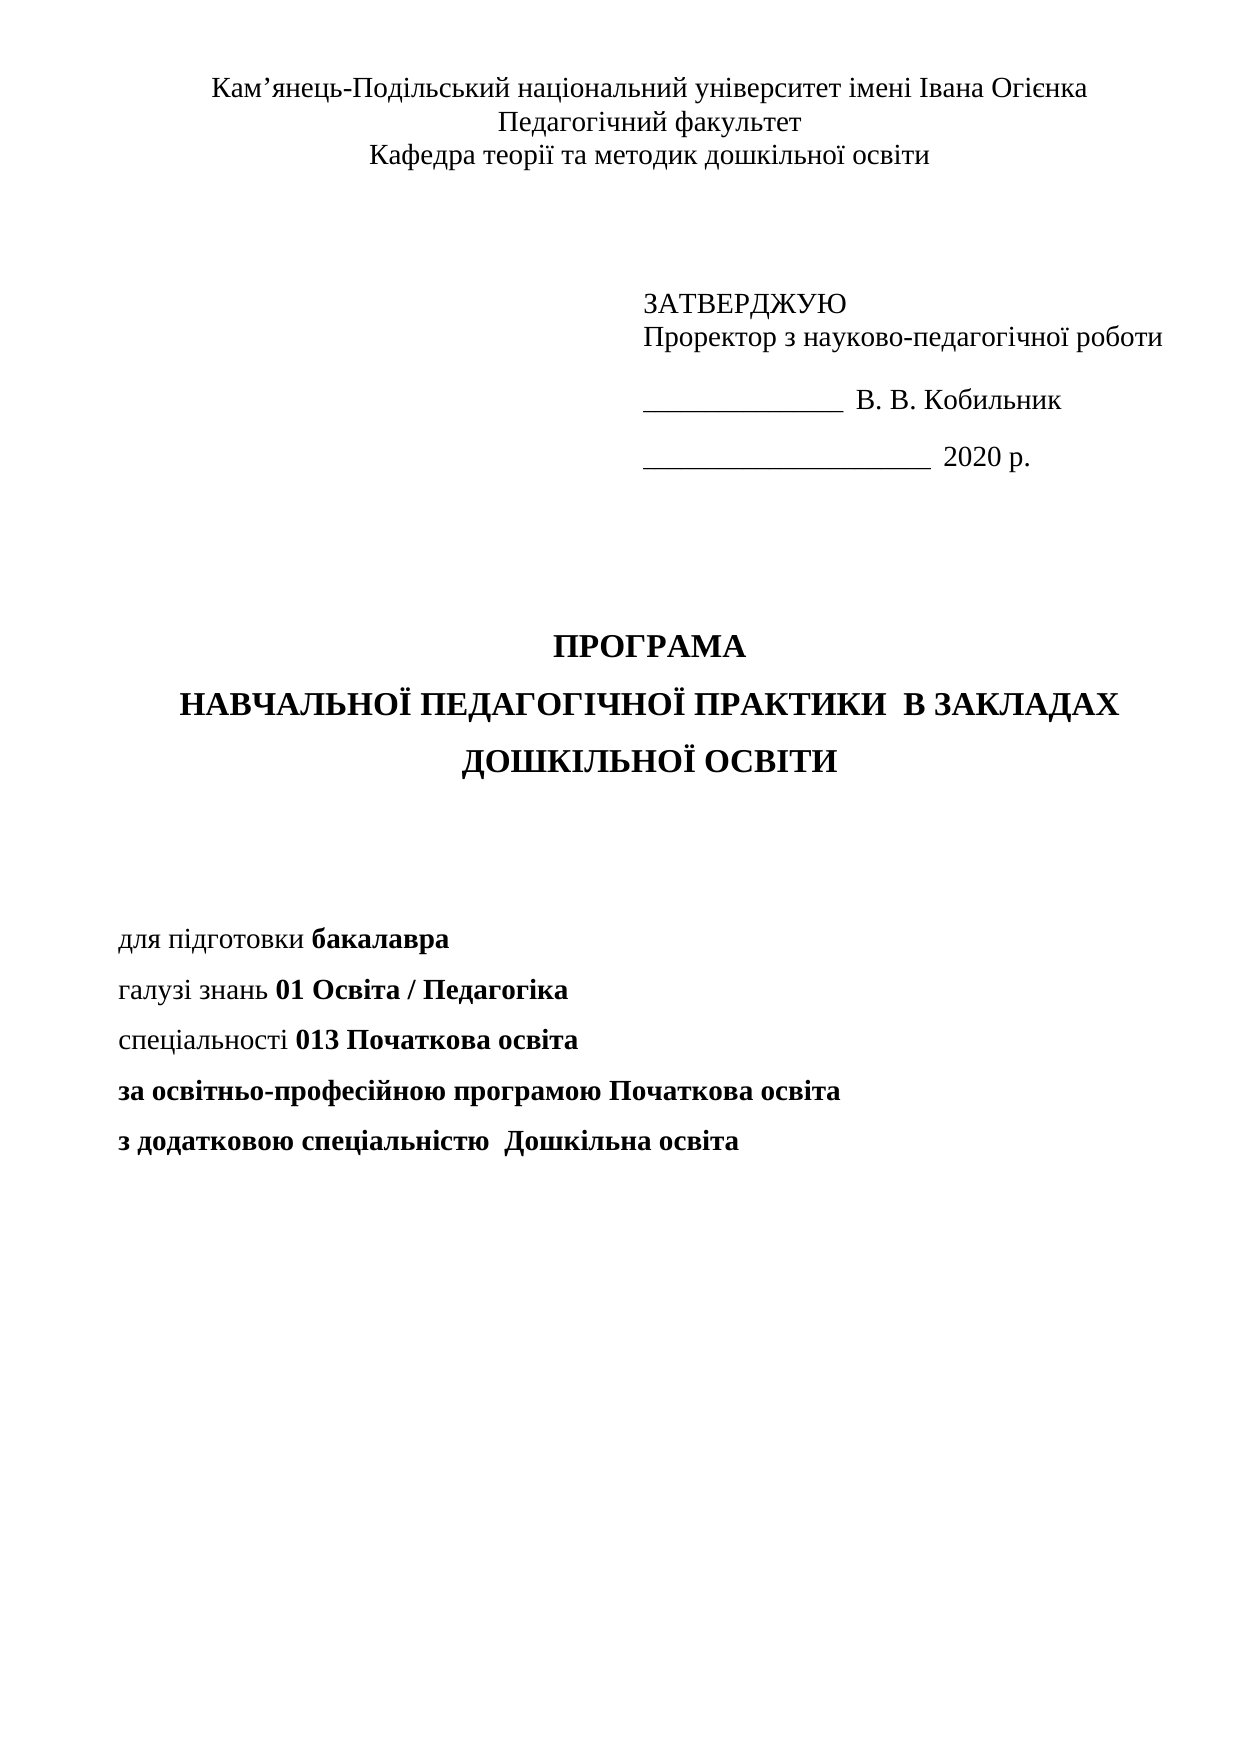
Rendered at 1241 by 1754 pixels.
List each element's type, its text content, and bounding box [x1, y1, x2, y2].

text за освітньо-професійною програмою Початкова освіта [118, 1073, 1181, 1106]
text Кафедра теорії та методик дошкільної освіти [118, 137, 1181, 171]
text Педагогічний факультет [118, 104, 1181, 137]
text ПРОГРАМА [118, 627, 1181, 665]
text з додатковою спеціальністю Дошкільна освіта [118, 1123, 1181, 1156]
text Проректор з науково-педагогічної роботи [643, 319, 1181, 353]
text спеціальності 013 Початкова освіта [118, 1022, 1181, 1056]
text ЗАТВЕРДЖУЮ [643, 286, 1181, 319]
text для підготовки бакалавра [118, 922, 1181, 955]
text ________________ В. В. Кобильник [643, 382, 1181, 415]
text НАВЧАЛЬНОЇ педагогічної практики в Закладах дошкільної освіти [118, 684, 1181, 780]
text Кам’янець-Подільський національний університет імені Івана Огієнка [118, 70, 1181, 104]
text _______________________ 2020 р. [643, 439, 1181, 473]
text галузі знань 01 Освіта / Педагогіка [118, 972, 1181, 1006]
